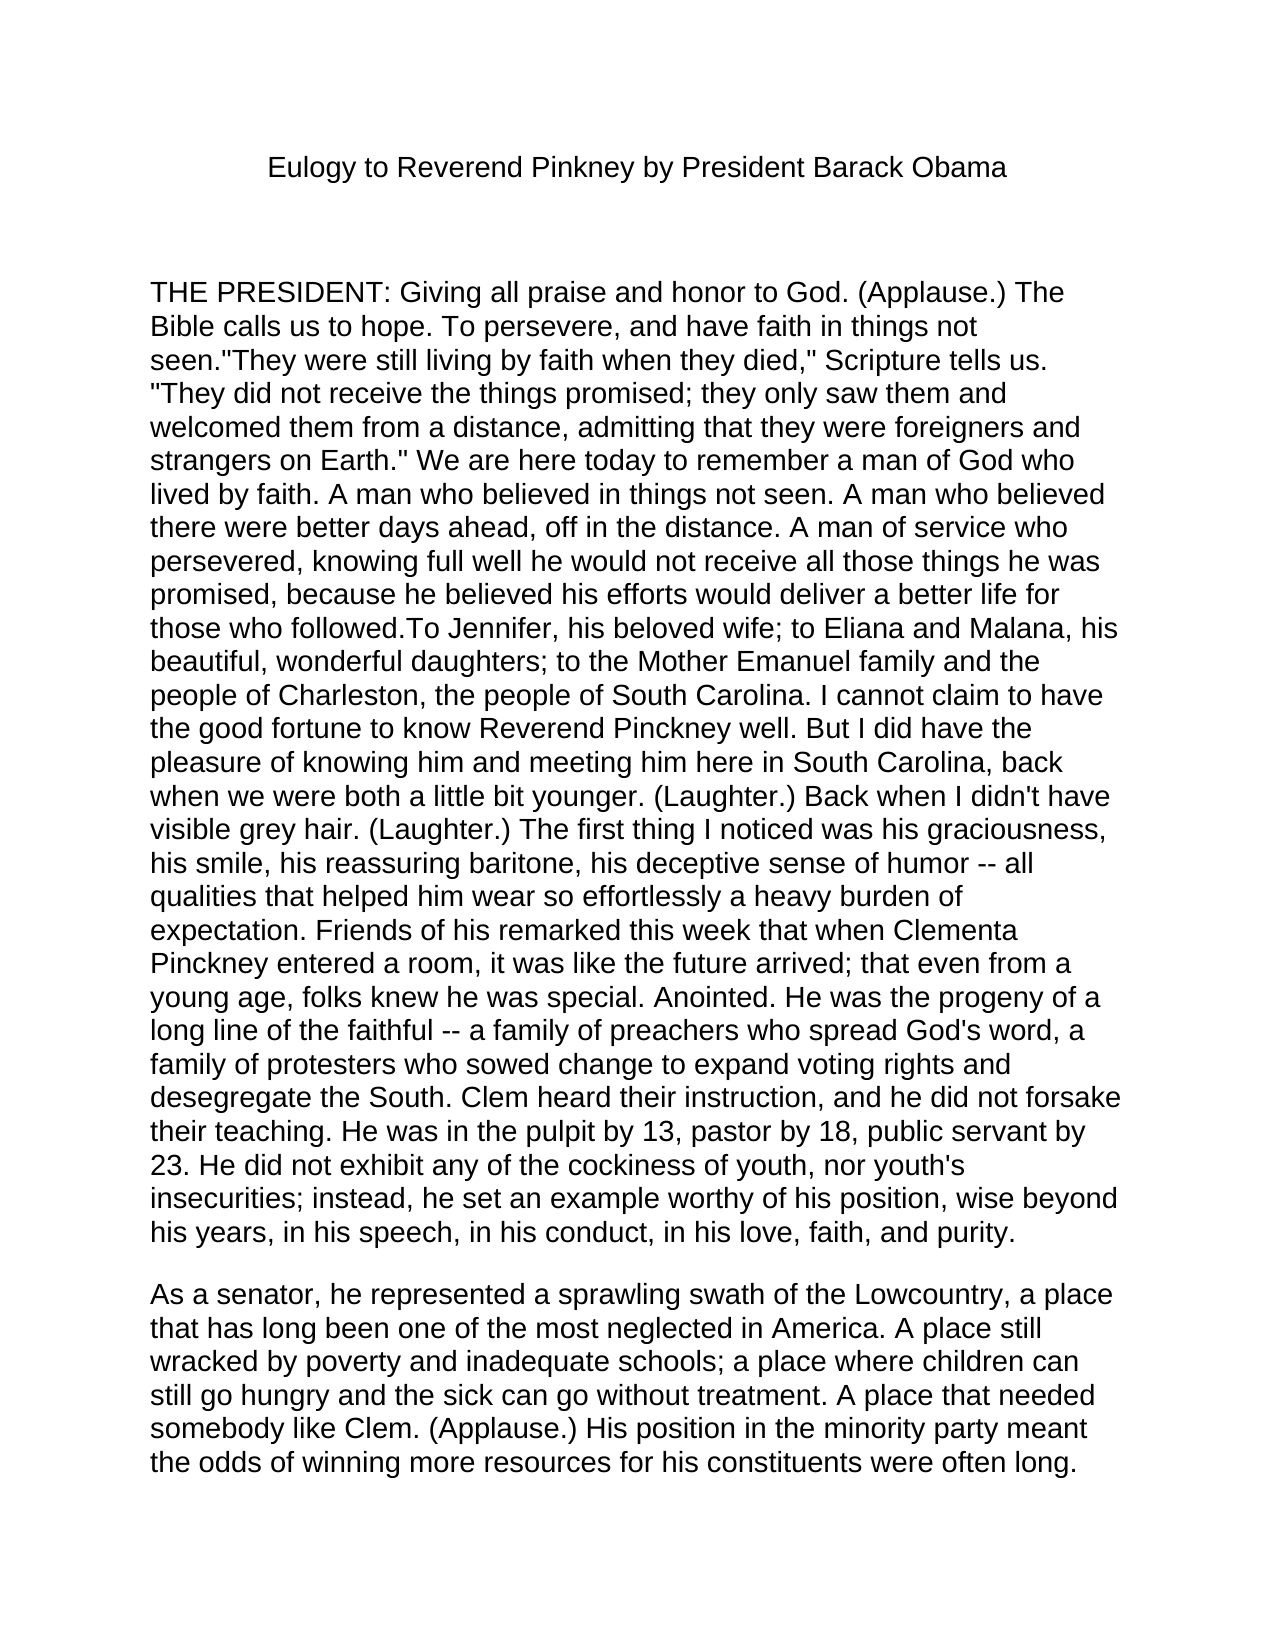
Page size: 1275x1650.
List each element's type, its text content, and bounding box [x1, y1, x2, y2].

text THE PRESIDENT: Giving all praise and honor to God. (Applause.) The Bible calls us to hope. To persevere, and have faith in things not seen."They were still living by faith when they died," Scripture tells us. "They did not receive the things promised; they only saw them and welcomed them from a distance, admitting that they were foreigners and strangers on Earth." We are here today to remember a man of God who lived by faith. A man who believed in things not seen. A man who believed there were better days ahead, off in the distance. A man of service who persevered, knowing full well he would not receive all those things he was promised, because he believed his efforts would deliver a better life for those who followed.To Jennifer, his beloved wife; to Eliana and Malana, his beautiful, wonderful daughters; to the Mother Emanuel family and the people of Charleston, the people of South Carolina. I cannot claim to have the good fortune to know Reverend Pinckney well. But I did have the pleasure of knowing him and meeting him here in South Carolina, back when we were both a little bit younger. (Laughter.) Back when I didn't have visible grey hair. (Laughter.) The first thing I noticed was his graciousness, his smile, his reassuring baritone, his deceptive sense of humor -- all qualities that helped him wear so effortlessly a heavy burden of expectation. Friends of his remarked this week that when Clementa Pinckney entered a room, it was like the future arrived; that even from a young age, folks knew he was special. Anointed. He was the progeny of a long line of the faithful -- a family of preachers who spread God's word, a family of protesters who sowed change to expand voting rights and desegregate the South. Clem heard their instruction, and he did not forsake their teaching. He was in the pulpit by 13, pastor by 18, public servant by 23. He did not exhibit any of the cockiness of youth, nor youth's insecurities; instead, he set an example worthy of his position, wise beyond his years, in his speech, in his conduct, in his love, faith, and purity. [150, 275, 1125, 1248]
text Eulogy to Reverend Pinkney by President Barack Obama [150, 150, 1125, 183]
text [150, 1277, 1125, 1478]
